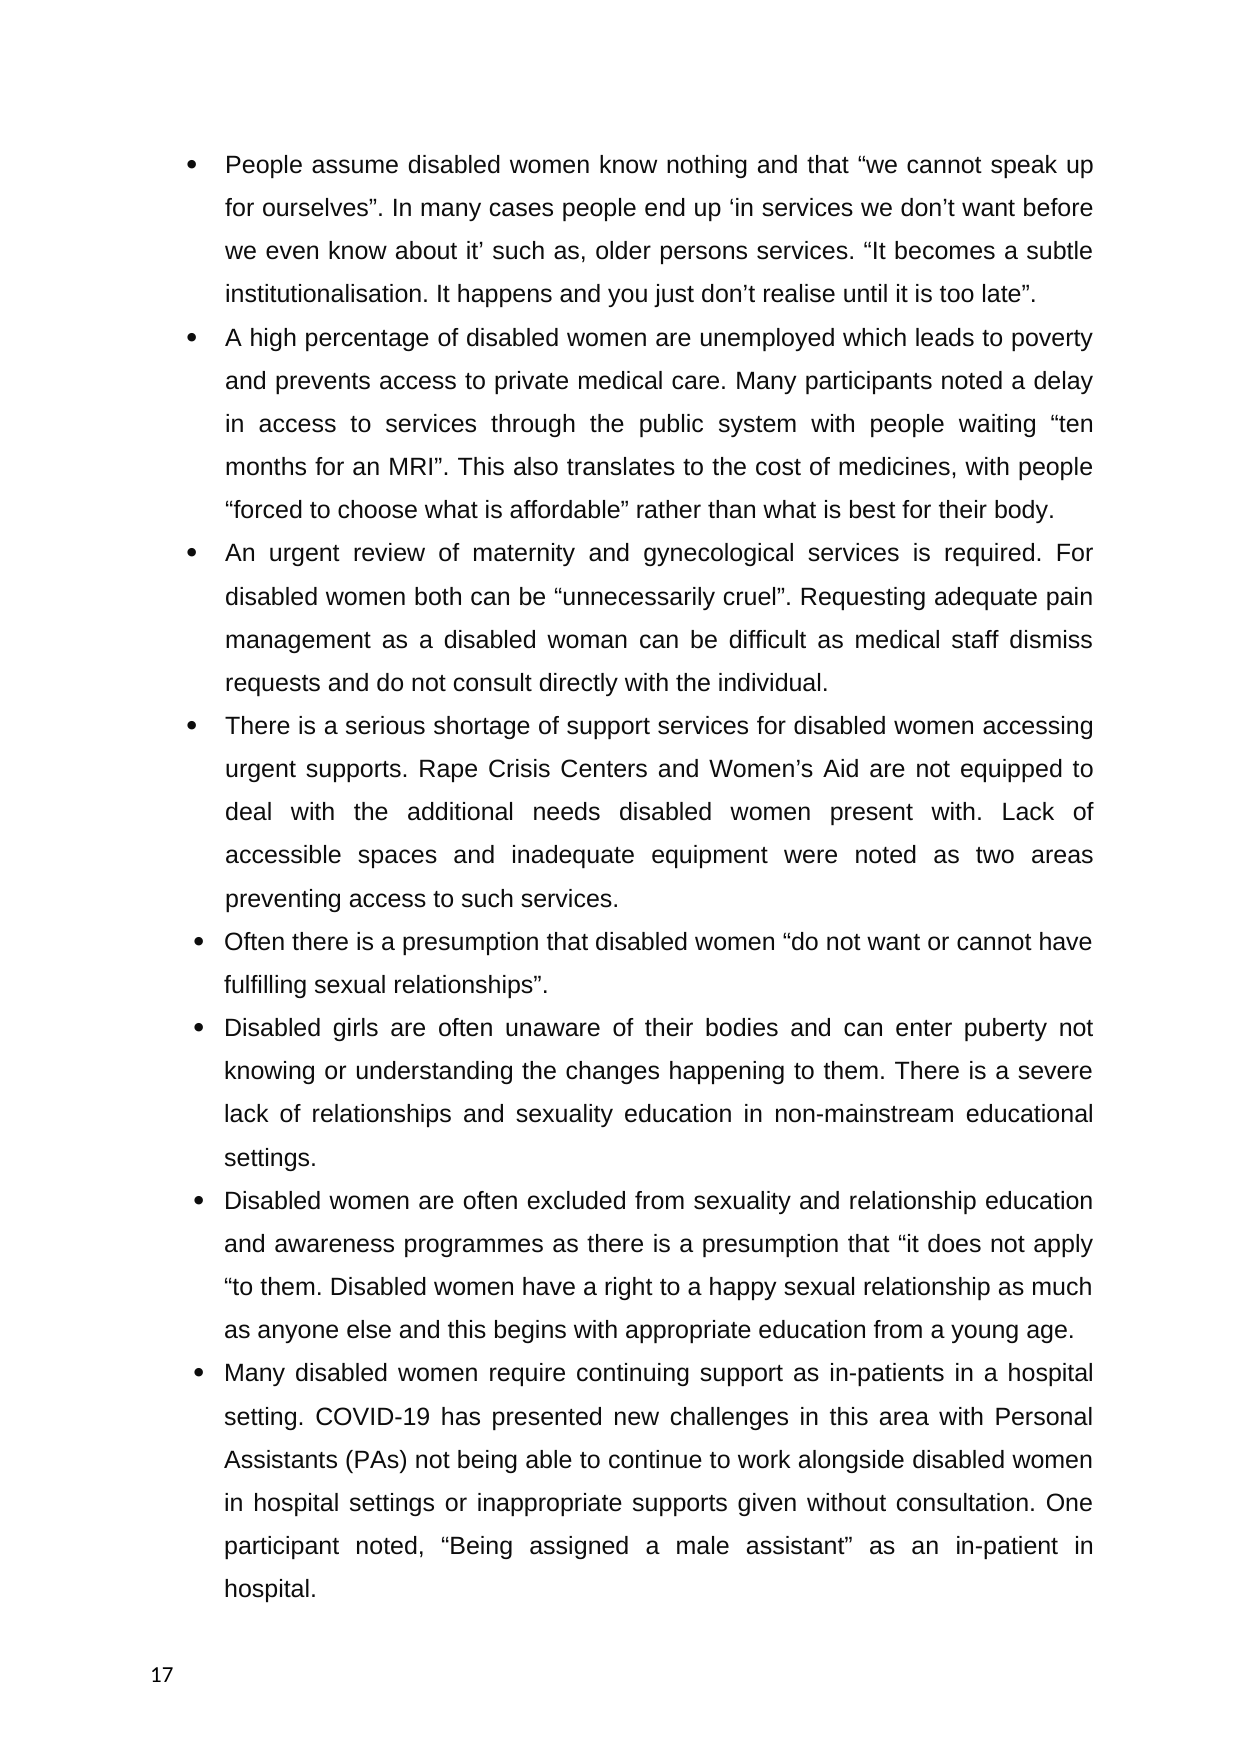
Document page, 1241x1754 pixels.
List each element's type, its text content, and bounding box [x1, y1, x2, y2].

list People assume disabled women know nothing and that “we cannot speak up for ourselves”. In many cases people end up ‘in services we don’t want before we even know about it’ such as, older persons services. “It becomes a subtle institutionalisation. It happens and you just don’t realise until it is too late”. [187, 150, 1095, 308]
list An urgent review of maternity and gynecological services is required. For disabled women both can be “unnecessarily cruel”. Requesting adequate pain management as a disabled woman can be difficult as medical staff dismiss requests and do not consult directly with the individual. [187, 538, 1095, 697]
list Many disabled women require continuing support as in-patients in a hospital setting. COVID-19 has presented new challenges in this area with Personal Assistants (PAs) not being able to continue to work alongside disabled women in hospital settings or inappropriate supports given without consultation. One participant noted, “Being assigned a male assistant” as an in-patient in hospital. [194, 1358, 1095, 1603]
list There is a serious shortage of support services for disabled women accessing urgent supports. Rape Crisis Centers and Women’s Aid are not equipped to deal with the additional needs disabled women present with. Lack of accessible spaces and inadequate equipment were noted as two areas preventing access to such services. [187, 711, 1095, 912]
list Disabled women are often excluded from sexuality and relationship education and awareness programmes as there is a presumption that “it does not apply “to them. Disabled women have a right to a happy sexual relationship as much as anyone else and this begins with appropriate education from a young age. [194, 1186, 1095, 1344]
list A high percentage of disabled women are unemployed which leads to poverty and prevents access to private medical care. Many participants noted a delay in access to services through the public system with people waiting “ten months for an MRI”. This also translates to the cost of medicines, with people “forced to choose what is affordable” rather than what is best for their body. [187, 323, 1095, 524]
list Often there is a presumption that disabled women “do not want or cannot have fulfilling sexual relationships”. [194, 927, 1095, 999]
list Disabled girls are often unaware of their bodies and can enter puberty not knowing or understanding the changes happening to them. There is a severe lack of relationships and sexuality education in non-mainstream educational settings. [194, 1013, 1095, 1171]
